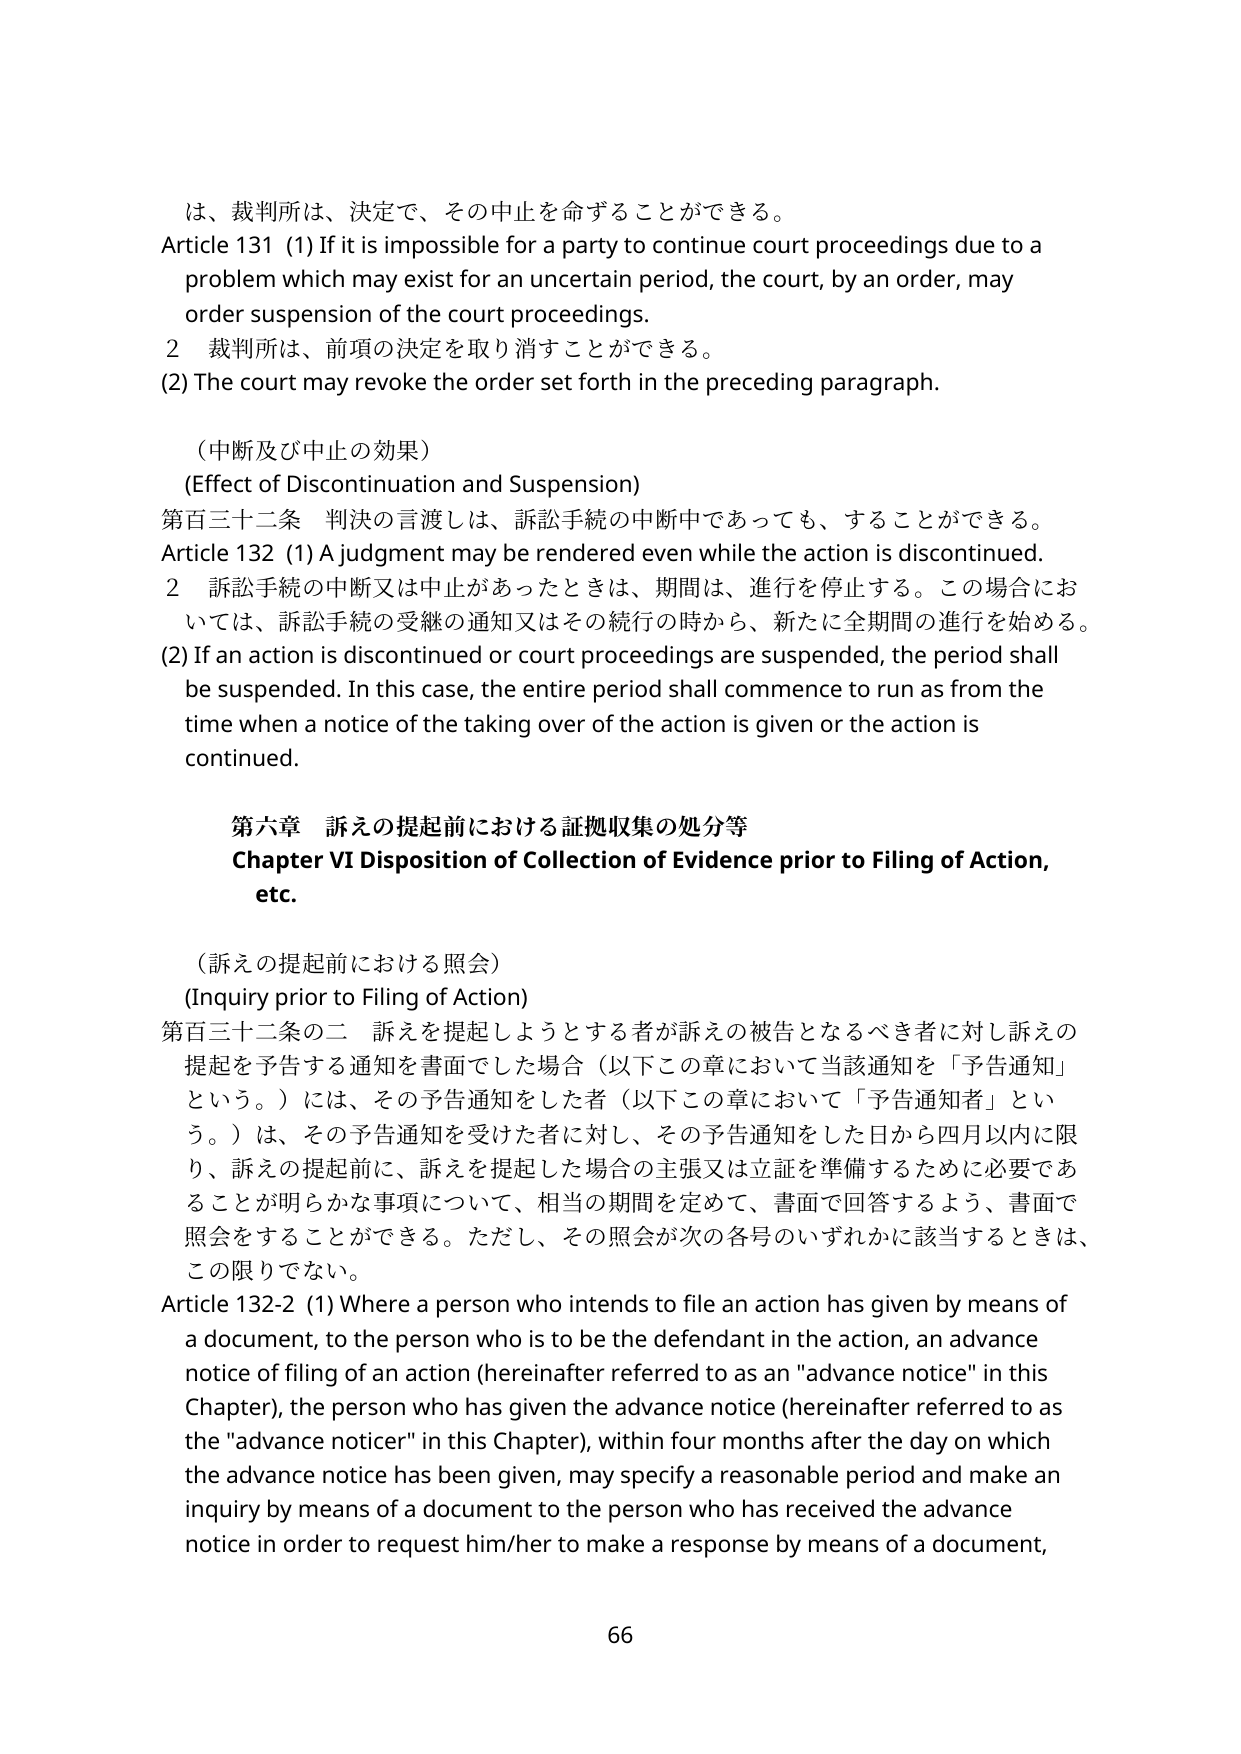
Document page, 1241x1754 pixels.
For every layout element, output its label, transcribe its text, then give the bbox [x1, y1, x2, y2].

text （中断及び中止の効果） [184, 433, 1079, 467]
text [161, 1287, 1079, 1560]
text Article 132 (1) A judgment may be rendered even while the action is discontinued. [161, 535, 1079, 569]
text (Inquiry prior to Filing of Action) [184, 979, 1079, 1014]
text (Effect of Discontinuation and Suspension) [184, 467, 1079, 501]
text ２ 裁判所は、前項の決定を取り消すことができる。 [161, 330, 1079, 364]
text ２ 訴訟手続の中断又は中止があったときは、期間は、進行を停止する。この場合においては、訴訟手続の受継の通知又はその続行の時から、新たに全期間の進行を始める。 [161, 569, 1079, 638]
text Chapter VI Disposition of Collection of Evidence prior to Filing of Action, etc. [230, 843, 1079, 911]
text (2) If an action is discontinued or court proceedings are suspended, the period shall be suspended. In this case, the entire period shall commence to run as from the time when a notice of the taking over of the action is given or the action is continued. [161, 638, 1079, 774]
text 第百三十二条 判決の言渡しは、訴訟手続の中断中であっても、することができる。 [161, 501, 1079, 535]
text 第六章 訴えの提起前における証拠収集の処分等 [230, 809, 1079, 843]
text 第百三十二条の二 訴えを提起しようとする者が訴えの被告となるべき者に対し訴えの提起を予告する通知を書面でした場合（以下この章において当該通知を「予告通知」という。）には、その予告通知をした者（以下この章において「予告通知者」という。）は、その予告通知を受けた者に対し、その予告通知をした日から四月以内に限り、訴えの提起前に、訴えを提起した場合の主張又は立証を準備するために必要であることが明らかな事項について、相当の期間を定めて、書面で回答するよう、書面で照会をすることができる。ただし、その照会が次の各号のいずれかに該当するときは、この限りでない。 [161, 1014, 1079, 1287]
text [161, 194, 1079, 228]
text (2) The court may revoke the order set forth in the preceding paragraph. [161, 364, 1079, 399]
text （訴えの提起前における照会） [184, 945, 1079, 979]
text Article 131 (1) If it is impossible for a party to continue court proceedings due to a problem which may exist for an uncertain period, the court, by an order, may order suspension of the court proceedings. [161, 228, 1079, 330]
